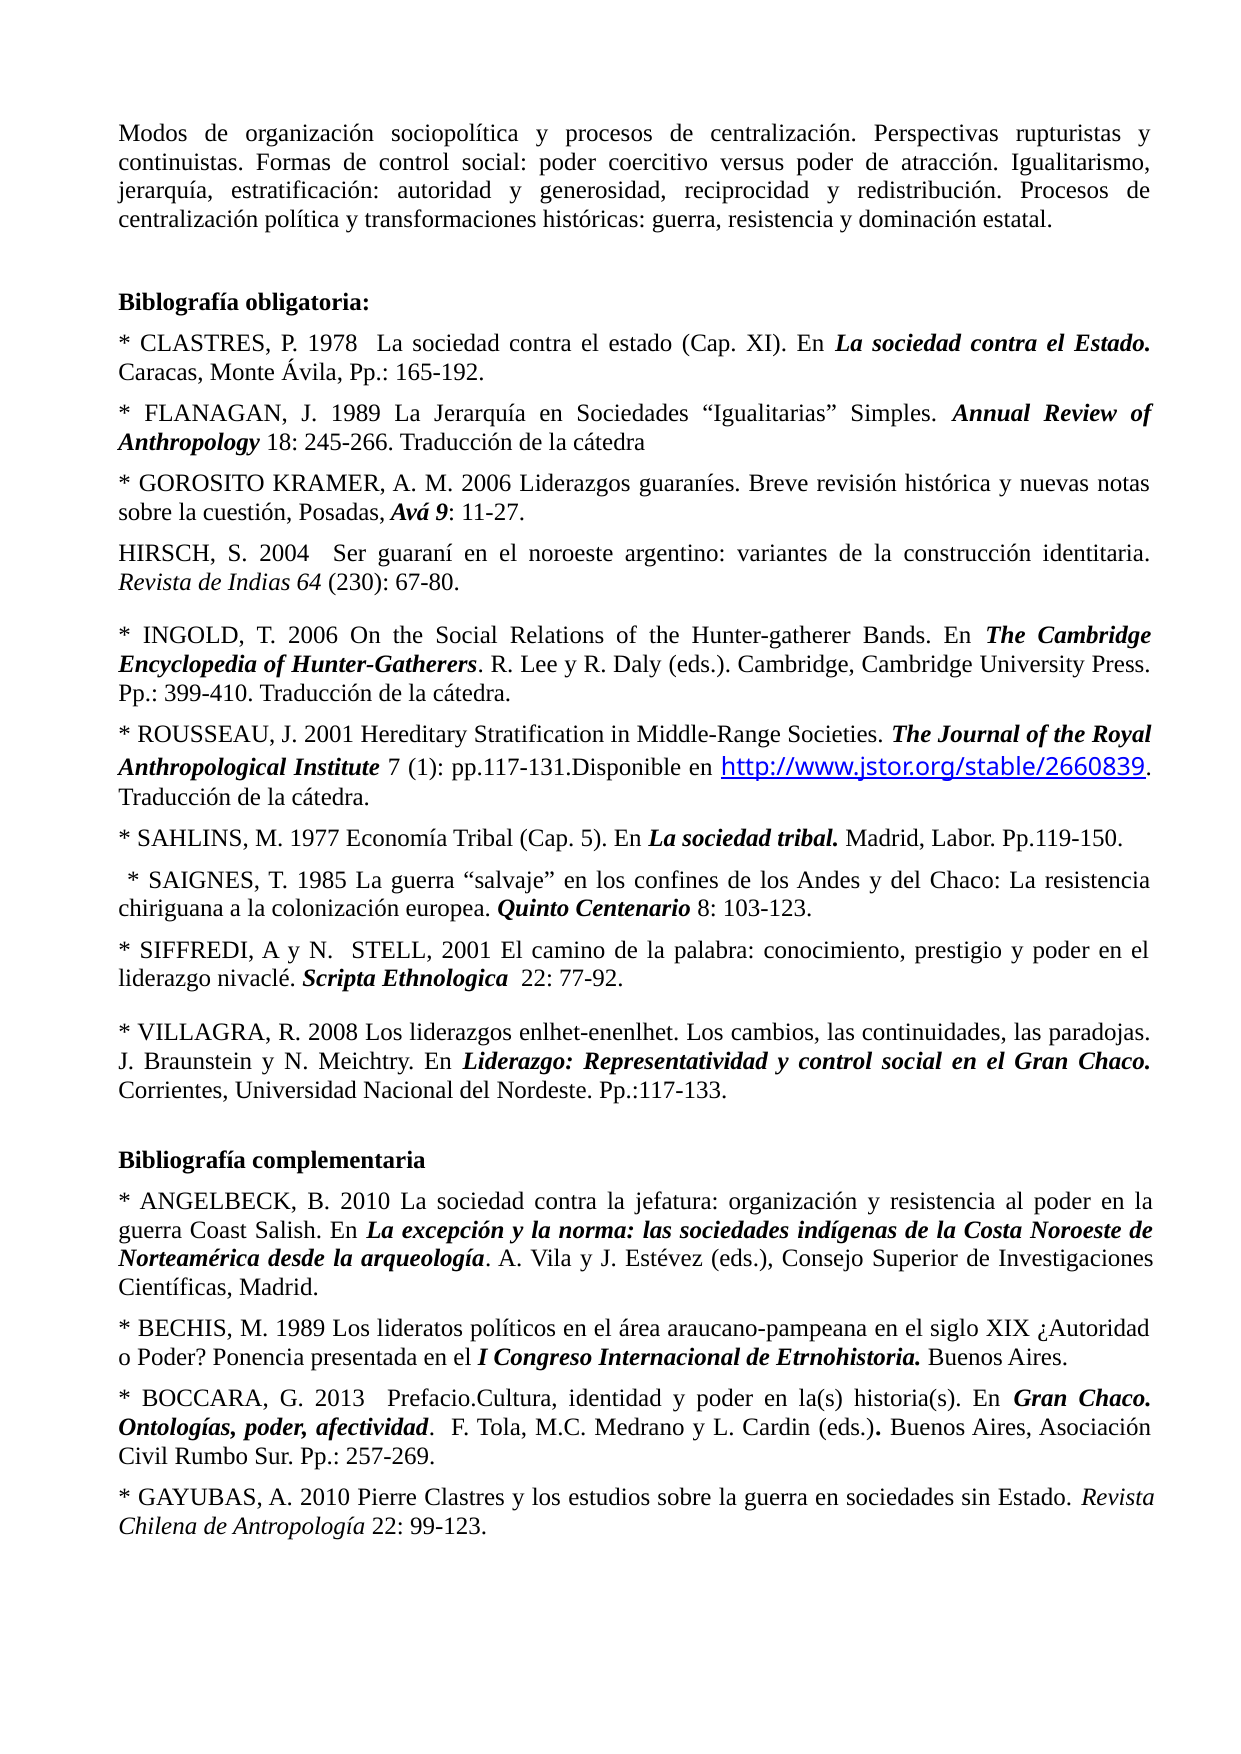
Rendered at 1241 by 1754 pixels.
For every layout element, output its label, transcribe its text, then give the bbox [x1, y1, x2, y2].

text * FLANAGAN, J. 1989 La Jerarquía en Sociedades “Igualitarias” Simples. Annual Review of Anthropology 18: 245-266. Traducción de la cátedra [118, 398, 1152, 456]
text * GAYUBAS, A. 2010 Pierre Clastres y los estudios sobre la guerra en sociedades sin Estado. Revista Chilena de Antropología 22: 99-123. [118, 1482, 1154, 1540]
text * GOROSITO KRAMER, A. M. 2006 Liderazgos guaraníes. Breve revisión histórica y nuevas notas sobre la cuestión, Posadas, Avá 9: 11-27. [118, 468, 1152, 526]
text Modos de organización sociopolítica y procesos de centralización. Perspectivas rupturistas y continuistas. Formas de control social: poder coercitivo versus poder de atracción. Igualitarismo, jerarquía, estratificación: autoridad y generosidad, reciprocidad y redistribución. Procesos de centralización política y transformaciones históricas: guerra, resistencia y dominación estatal. [118, 118, 1152, 233]
text Biblografía obligatoria: [118, 287, 1152, 316]
text * ANGELBECK, B. 2010 La sociedad contra la jefatura: organización y resistencia al poder en la guerra Coast Salish. En La excepción y la norma: las sociedades indígenas de la Costa Noroeste de Norteamérica desde la arqueología. A. Vila y J. Estévez (eds.), Consejo Superior de Investigaciones Científicas, Madrid. [118, 1186, 1154, 1301]
text * BECHIS, M. 1989 Los lideratos políticos en el área araucano-pampeana en el siglo XIX ¿Autoridad o Poder? Ponencia presentada en el I Congreso Internacional de Etrnohistoria. Buenos Aires. [118, 1313, 1152, 1371]
text HIRSCH, S. 2004 Ser guaraní en el noroeste argentino: variantes de la construcción identitaria. Revista de Indias 64 (230): 67-80. [118, 538, 1152, 596]
text * ROUSSEAU, J. 2001 Hereditary Stratification in Middle-Range Societies. The Journal of the Royal Anthropological Institute 7 (1): pp.117-131.Disponible en http://www.jstor.org/stable/2660839. Traducción de la cátedra. [118, 719, 1152, 811]
text * VILLAGRA, R. 2008 Los liderazgos enlhet-enenlhet. Los cambios, las continuidades, las paradojas. J. Braunstein y N. Meichtry. En Liderazgo: Representatividad y control social en el Gran Chaco. Corrientes, Universidad Nacional del Nordeste. Pp.:117-133. [118, 1017, 1152, 1103]
text * CLASTRES, P. 1978 La sociedad contra el estado (Cap. XI). En La sociedad contra el Estado. Caracas, Monte Ávila, Pp.: 165-192. [118, 328, 1152, 386]
text * SAIGNES, T. 1985 La guerra “salvaje” en los confines de los Andes y del Chaco: La resistencia chiriguana a la colonización europea. Quinto Centenario 8: 103-123. [118, 865, 1152, 922]
text * SAHLINS, M. 1977 Economía Tribal (Cap. 5). En La sociedad tribal. Madrid, Labor. Pp.119-150. [118, 823, 1152, 852]
text * SIFFREDI, A y N. STELL, 2001 El camino de la palabra: conocimiento, prestigio y poder en el liderazgo nivaclé. Scripta Ethnologica 22: 77-92. [118, 935, 1152, 992]
text Bibliografía complementaria [118, 1145, 1152, 1173]
text * BOCCARA, G. 2013 Prefacio.Cultura, identidad y poder en la(s) historia(s). En Gran Chaco. Ontologías, poder, afectividad. F. Tola, M.C. Medrano y L. Cardin (eds.). Buenos Aires, Asociación Civil Rumbo Sur. Pp.: 257-269. [118, 1383, 1152, 1470]
text * INGOLD, T. 2006 On the Social Relations of the Hunter-gatherer Bands. En The Cambridge Encyclopedia of Hunter-Gatherers. R. Lee y R. Daly (eds.). Cambridge, Cambridge University Press. Pp.: 399-410. Traducción de la cátedra. [118, 621, 1152, 707]
